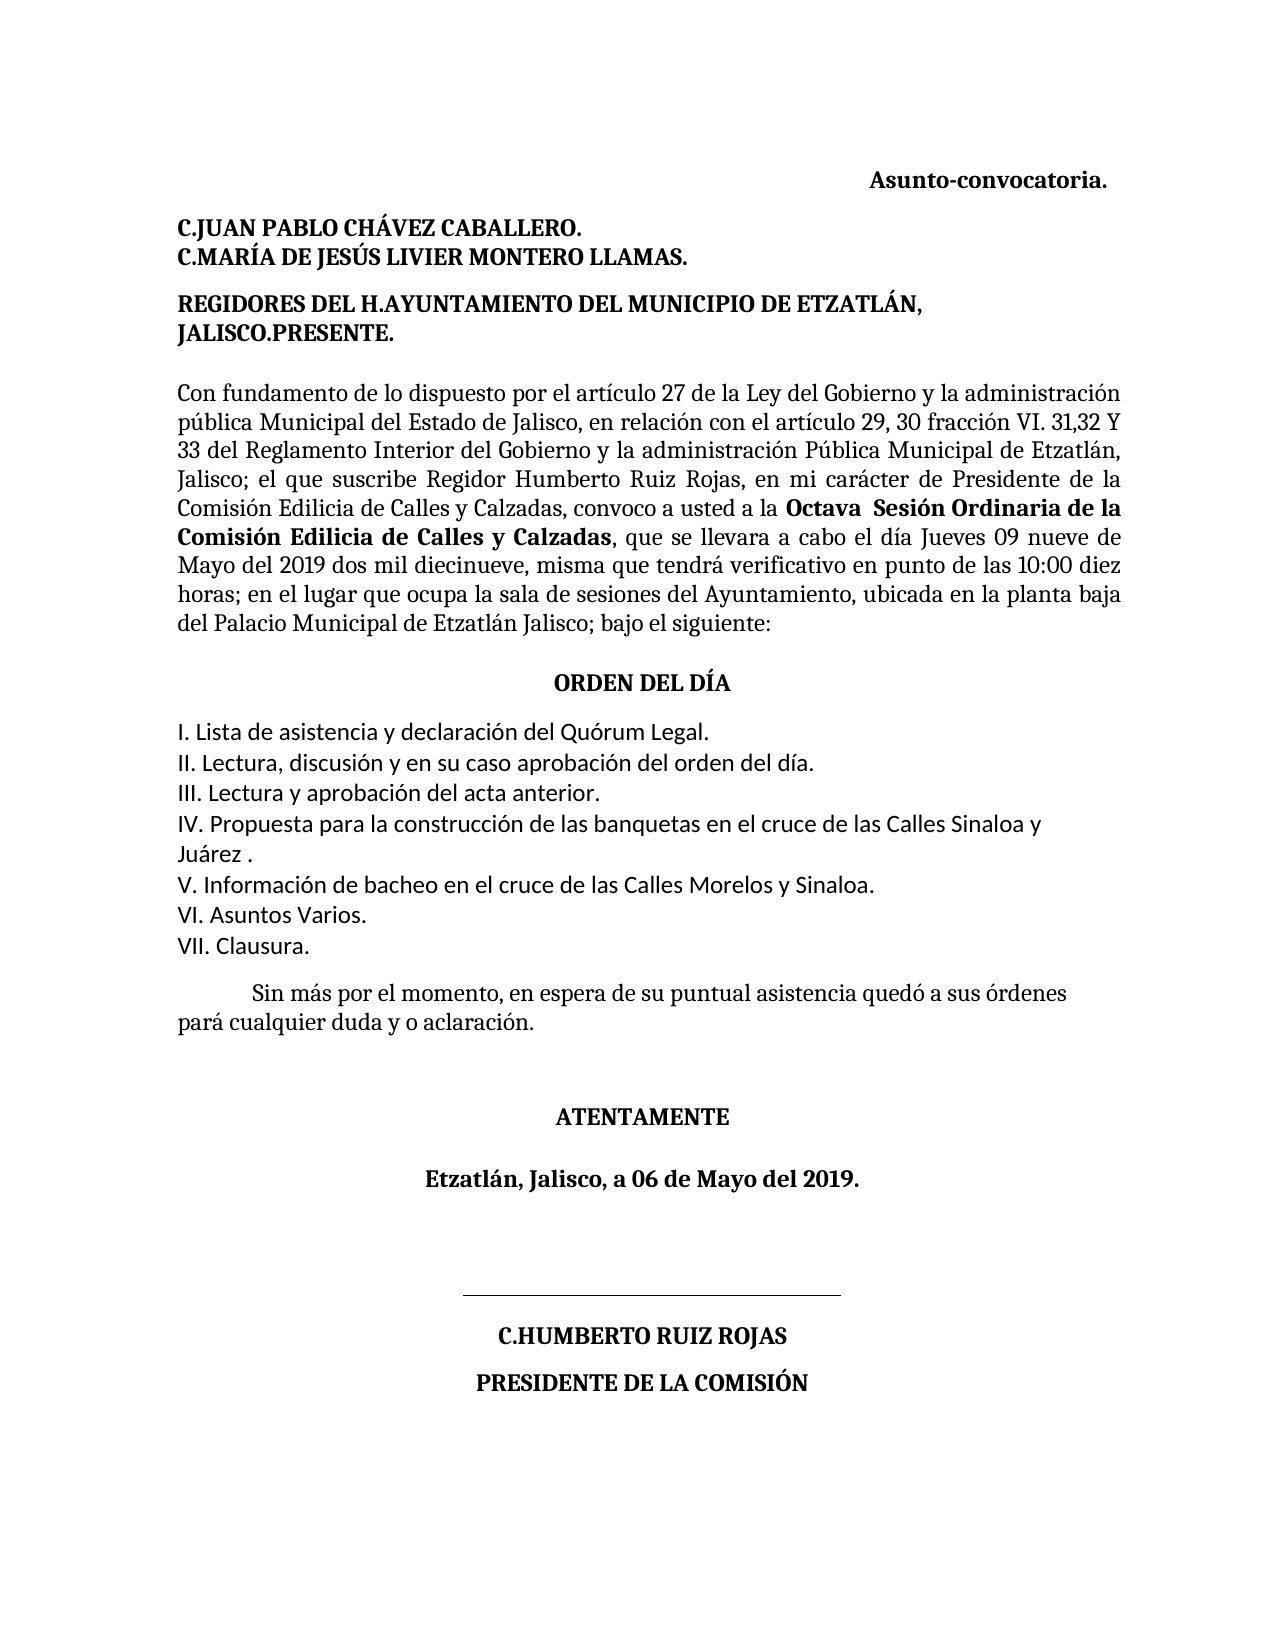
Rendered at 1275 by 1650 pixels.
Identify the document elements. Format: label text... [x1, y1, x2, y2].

text VI. Asuntos Varios. [177, 899, 1107, 930]
text Sin más por el momento, en espera de su puntual asistencia quedó a sus órdenes pará cualquier duda y o aclaración. [177, 979, 1107, 1037]
text V. Información de bacheo en el cruce de las Calles Morelos y Sinaloa. [177, 869, 1107, 899]
text Asunto-convocatoria. [177, 166, 1107, 195]
text C.MARÍA DE JESÚS LIVIER MONTERO LLAMAS. [177, 243, 1107, 271]
text ORDEN DEL DÍA [177, 669, 1107, 698]
text C.JUAN PABLO CHÁVEZ CABALLERO. [177, 214, 1107, 243]
text C.HUMBERTO RUIZ ROJAS [177, 1322, 1107, 1351]
text VII. Clausura. [177, 930, 1107, 961]
text III. Lectura y aprobación del acta anterior. [177, 777, 1107, 808]
text PRESIDENTE DE LA COMISIÓN [177, 1369, 1107, 1398]
text ATENTAMENTE [177, 1103, 1107, 1132]
text I. Lista de asistencia y declaración del Quórum Legal. II. Lectura, discusión y en su caso aprobación del orden del día. [177, 716, 1107, 777]
text Etzatlán, Jalisco, a 06 de Mayo del 2019. [177, 1165, 1107, 1194]
text REGIDORES DEL H.AYUNTAMIENTO DEL MUNICIPIO DE ETZATLÁN, JALISCO.PRESENTE. [177, 290, 1107, 348]
text Con fundamento de lo dispuesto por el artículo 27 de la Ley del Gobierno y la administración pública Municipal del Estado de Jalisco, en relación con el artículo 29, 30 fracción VI. 31,32 Y 33 del Reglamento Interior del Gobierno y la administración Pública Municipal de Etzatlán, Jalisco; el que suscribe Regidor Humberto Ruiz Rojas, en mi carácter de Presidente de la Comisión Edilicia de Calles y Calzadas, convoco a usted a la Octava Sesión Ordinaria de la Comisión Edilicia de Calles y Calzadas, que se llevara a cabo el día Jueves 09 nueve de Mayo del 2019 dos mil diecinueve, misma que tendrá verificativo en punto de las 10:00 diez horas; en el lugar que ocupa la sala de sesiones del Ayuntamiento, ubicada en la planta baja del Palacio Municipal de Etzatlán Jalisco; bajo el siguiente: [177, 379, 1122, 638]
text IV. Propuesta para la construcción de las banquetas en el cruce de las Calles Sinaloa y Juárez . [177, 808, 1107, 869]
